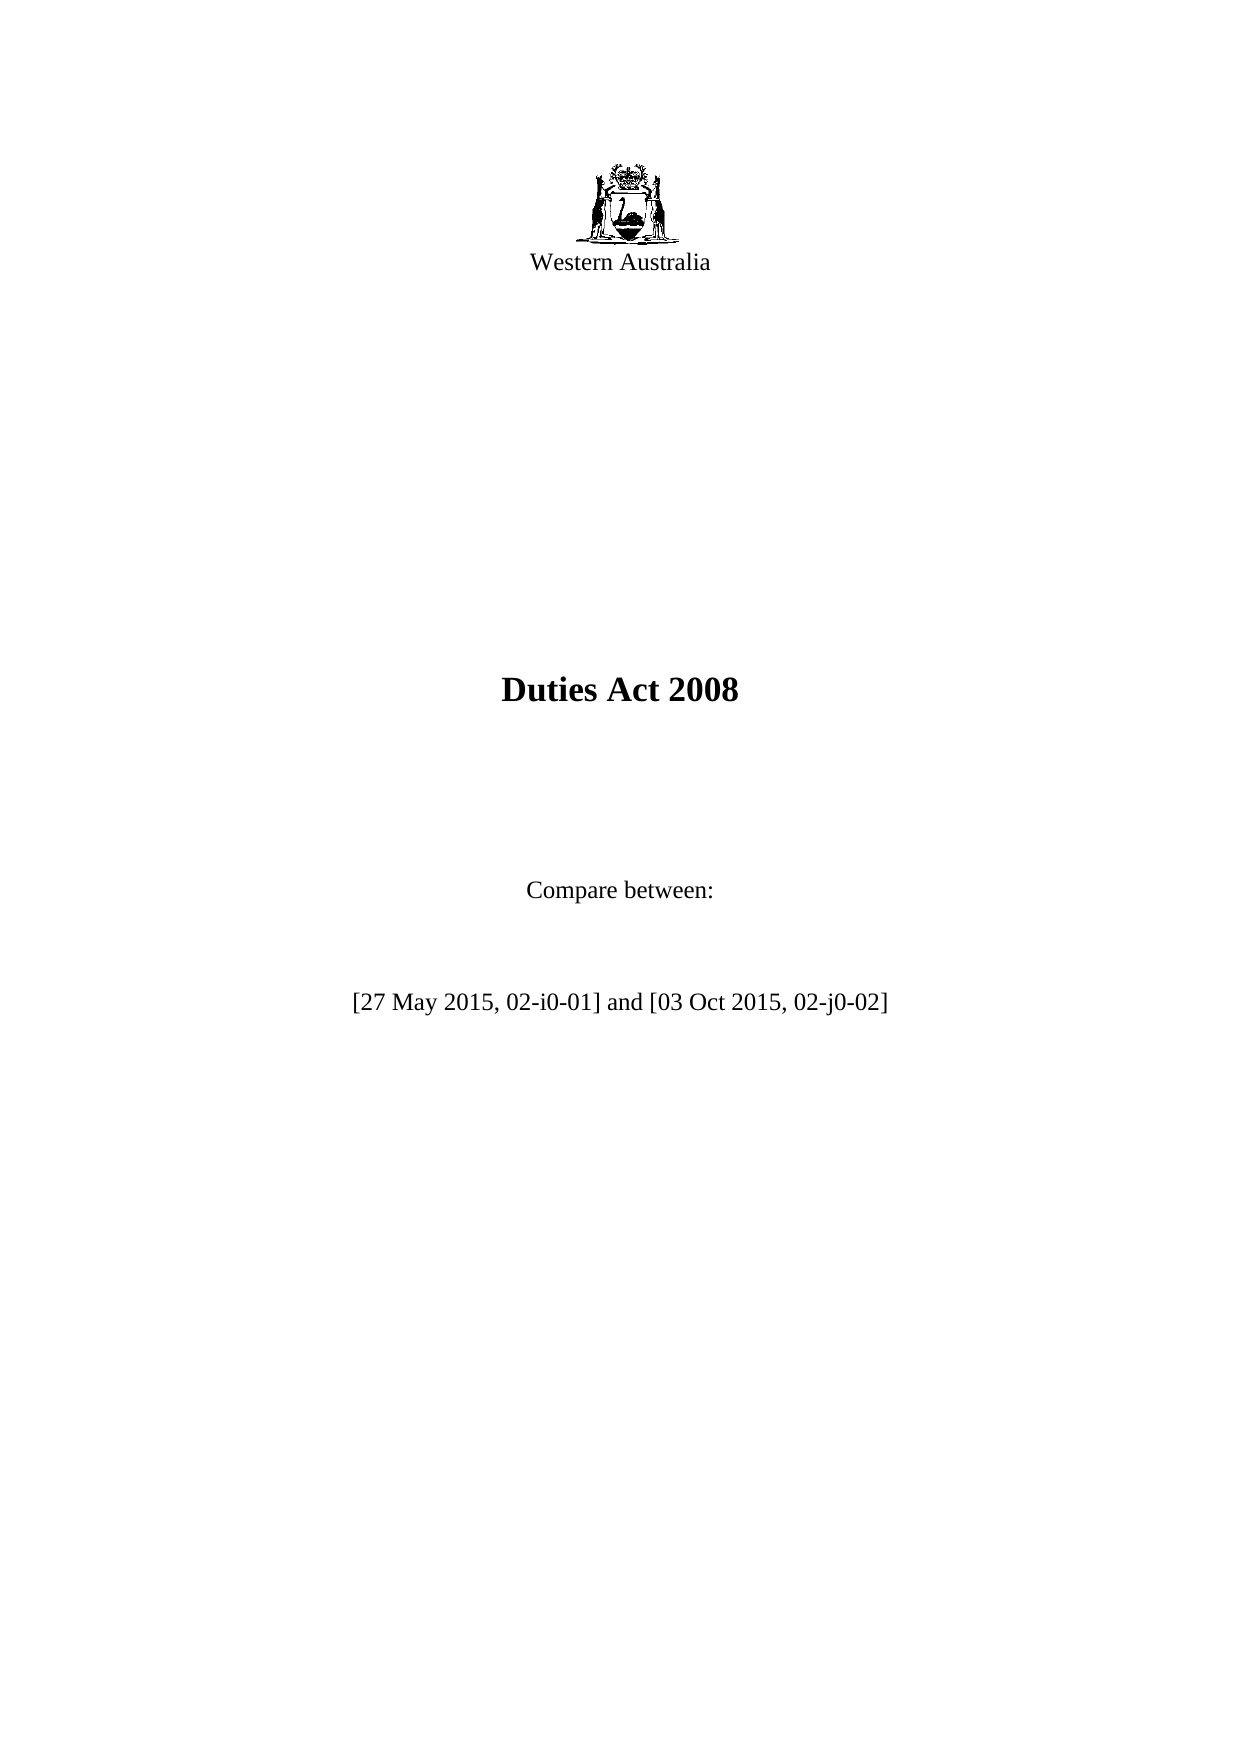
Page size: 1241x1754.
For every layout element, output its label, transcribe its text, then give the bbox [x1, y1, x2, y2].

text Compare between: [251, 875, 990, 904]
picture [575, 162, 679, 246]
text Duties Act 2008 [251, 668, 990, 709]
text Western Australia [251, 247, 990, 276]
text [27 May 2015, 02-i0-01] and [03 Oct 2015, 02-j0-02] [251, 987, 990, 1016]
